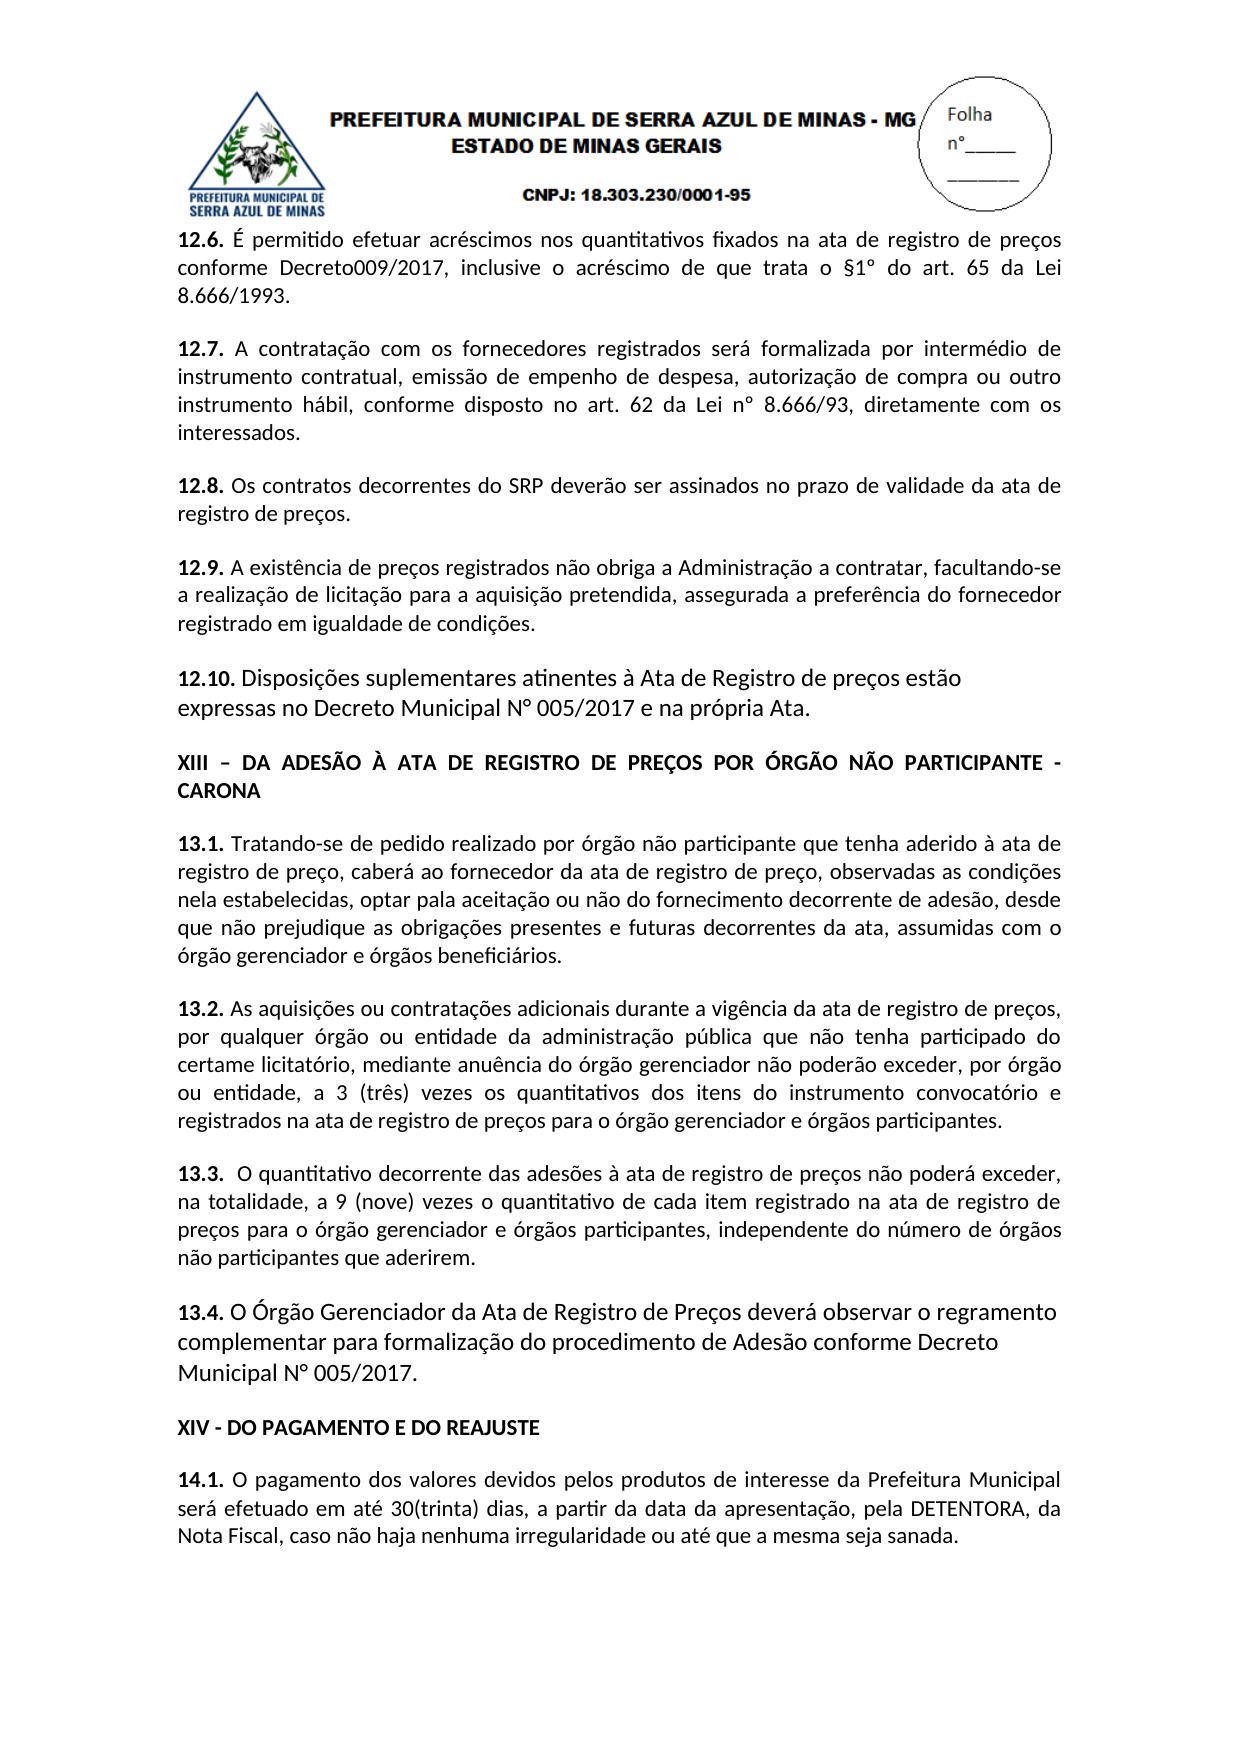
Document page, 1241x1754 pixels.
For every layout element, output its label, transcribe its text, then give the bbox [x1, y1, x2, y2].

text 12.7. A contratação com os fornecedores registrados será formalizada por intermédio de instrumento contratual, emissão de empenho de despesa, autorização de compra ou outro instrumento hábil, conforme disposto no art. 62 da Lei nº 8.666/93, diretamente com os interessados. [177, 334, 1063, 447]
text 13.1. Tratando-se de pedido realizado por órgão não participante que tenha aderido à ata de registro de preço, caberá ao fornecedor da ata de registro de preço, observadas as condições nela estabelecidas, optar pala aceitação ou não do fornecimento decorrente de adesão, desde que não prejudique as obrigações presentes e futuras decorrentes da ata, assumidas com o órgão gerenciador e órgãos beneficiários. [177, 829, 1063, 969]
text 12.9. A existência de preços registrados não obriga a Administração a contratar, facultando-se a realização de licitação para a aquisição pretendida, assegurada a preferência do fornecedor registrado em igualdade de condições. [177, 553, 1063, 637]
subtitle XIV - DO PAGAMENTO E DO REAJUSTE [177, 1413, 1063, 1441]
subtitle XIII – DA ADESÃO À ATA DE REGISTRO DE PREÇOS POR ÓRGÃO NÃO PARTICIPANTE - CARONA [177, 748, 1063, 804]
picture [177, 73, 1063, 226]
text 14.1. O pagamento dos valores devidos pelos produtos de interesse da Prefeitura Municipal será efetuado em até 30(trinta) dias, a partir da data da apresentação, pela DETENTORA, da Nota Fiscal, caso não haja nenhuma irregularidade ou até que a mesma seja sanada. [177, 1466, 1063, 1550]
text 12.10. Disposições suplementares atinentes à Ata de Registro de preços estão expressas no Decreto Municipal N° 005/2017 e na própria Ata. [177, 662, 1063, 723]
text 13.2. As aquisições ou contratações adicionais durante a vigência da ata de registro de preços, por qualquer órgão ou entidade da administração pública que não tenha participado do certame licitatório, mediante anuência do órgão gerenciador não poderão exceder, por órgão ou entidade, a 3 (três) vezes os quantitativos dos itens do instrumento convocatório e registrados na ata de registro de preços para o órgão gerenciador e órgãos participantes. [177, 994, 1063, 1134]
text 12.6. É permitido efetuar acréscimos nos quantitativos fixados na ata de registro de preços conforme Decreto009/2017, inclusive o acréscimo de que trata o §1º do art. 65 da Lei 8.666/1993. [177, 226, 1063, 309]
text 13.4. O Órgão Gerenciador da Ata de Registro de Preços deverá observar o regramento complementar para formalização do procedimento de Adesão conforme Decreto Municipal N° 005/2017. [177, 1296, 1063, 1388]
text 12.8. Os contratos decorrentes do SRP deverão ser assinados no prazo de validade da ata de registro de preços. [177, 472, 1063, 528]
text 13.3. O quantitativo decorrente das adesões à ata de registro de preços não poderá exceder, na totalidade, a 9 (nove) vezes o quantitativo de cada item registrado na ata de registro de preços para o órgão gerenciador e órgãos participantes, independente do número de órgãos não participantes que aderirem. [177, 1159, 1063, 1271]
